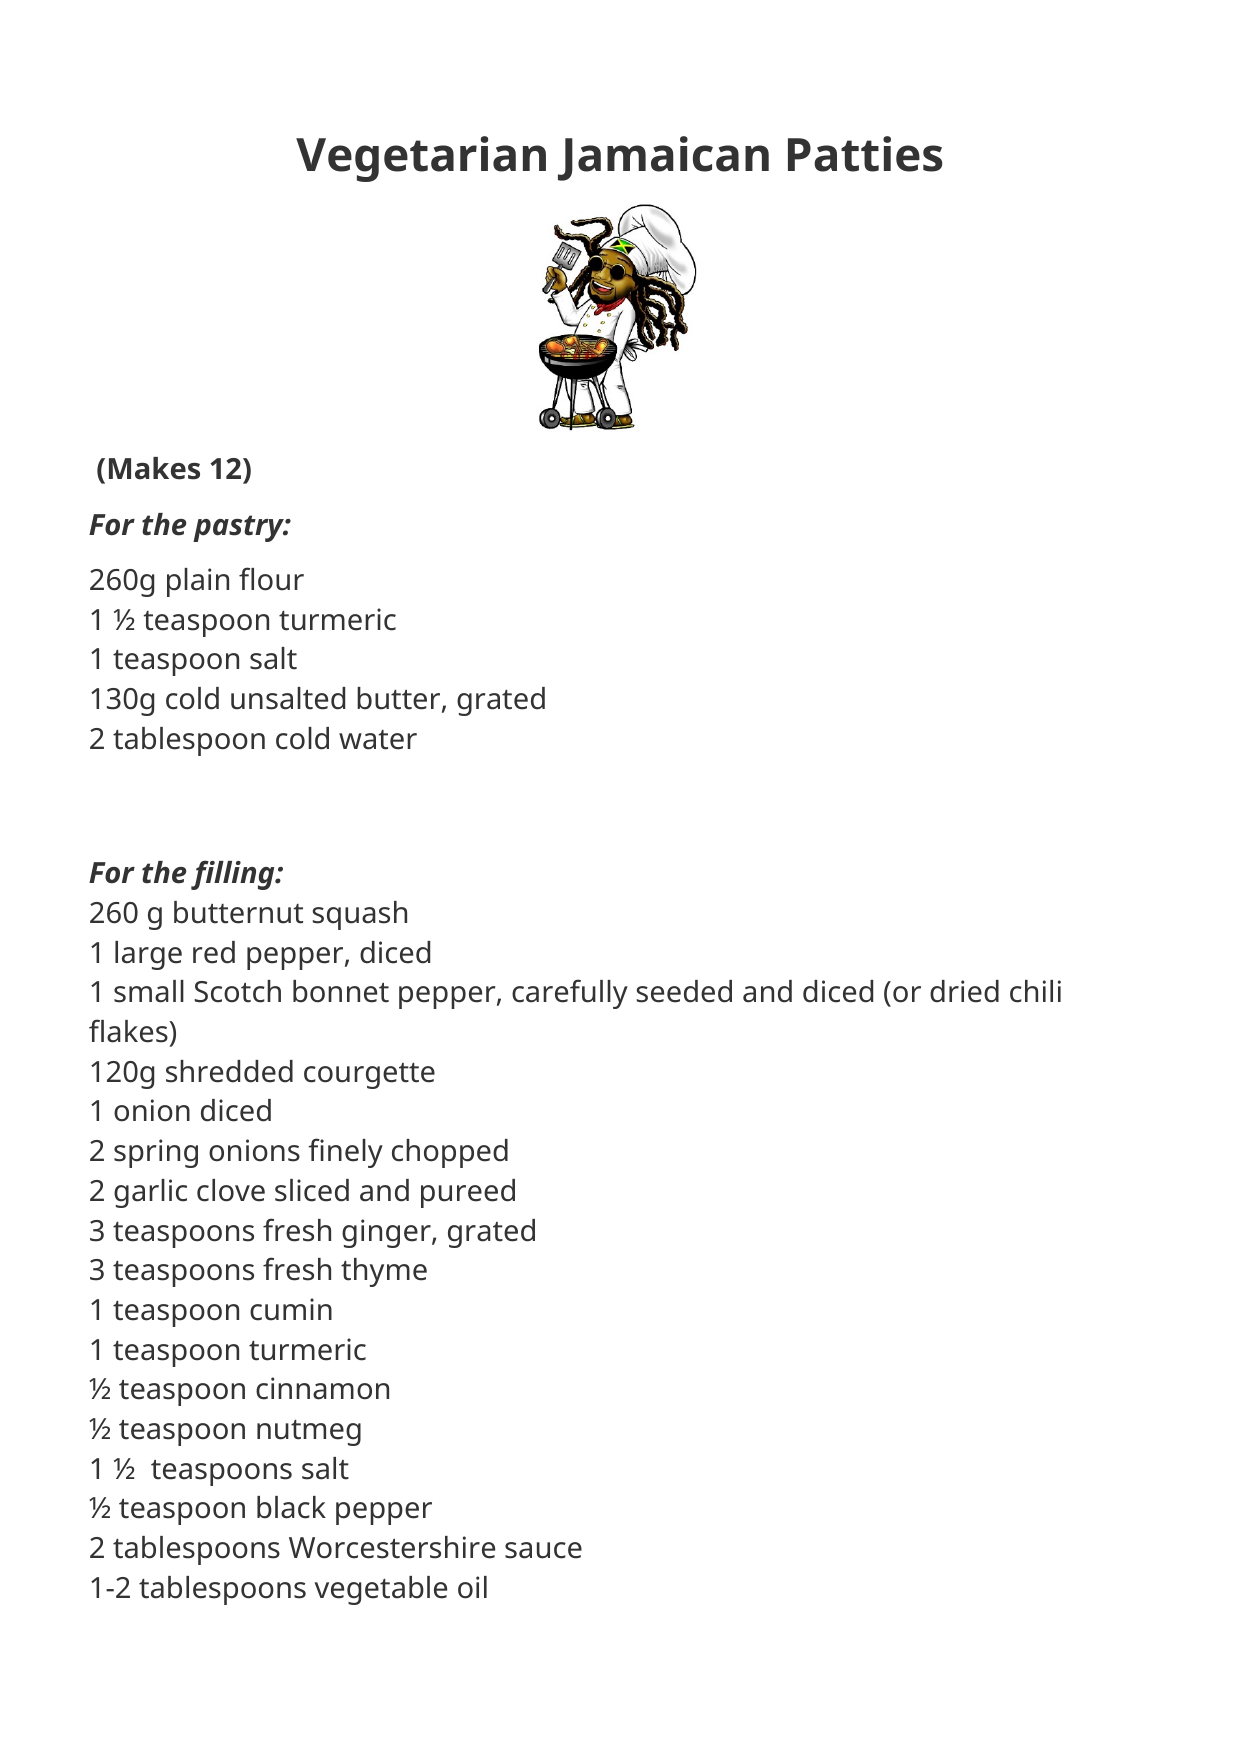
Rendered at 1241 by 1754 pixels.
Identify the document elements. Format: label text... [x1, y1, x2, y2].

text 260g plain flour 1 ½ teaspoon turmeric 1 teaspoon salt 130g cold unsalted butter, grated 2 tablespoon cold water [89, 559, 1152, 758]
text 1 small Scotch bonnet pepper, carefully seeded and diced (or dried chili flakes) 120g shredded courgette 1 onion diced 2 spring onions finely chopped 2 garlic clove sliced and pureed 3 teaspoons fresh ginger, grated 3 teaspoons fresh thyme 1 teaspoon cumin 1 teaspoon turmeric ½ teaspoon cinnamon ½ teaspoon nutmeg 1 ½ teaspoons salt ½ teaspoon black pepper 2 tablespoons Worcestershire sauce 1-2 tablespoons vegetable oil [89, 972, 1152, 1607]
text For the filling: 260 g butternut squash [89, 853, 1152, 932]
picture [503, 200, 737, 433]
text 1 large red pepper, diced [89, 932, 1152, 972]
text Vegetarian Jamaican Patties [89, 122, 1152, 185]
text For the pastry: [89, 504, 1152, 543]
text (Makes 12) [89, 448, 1152, 488]
